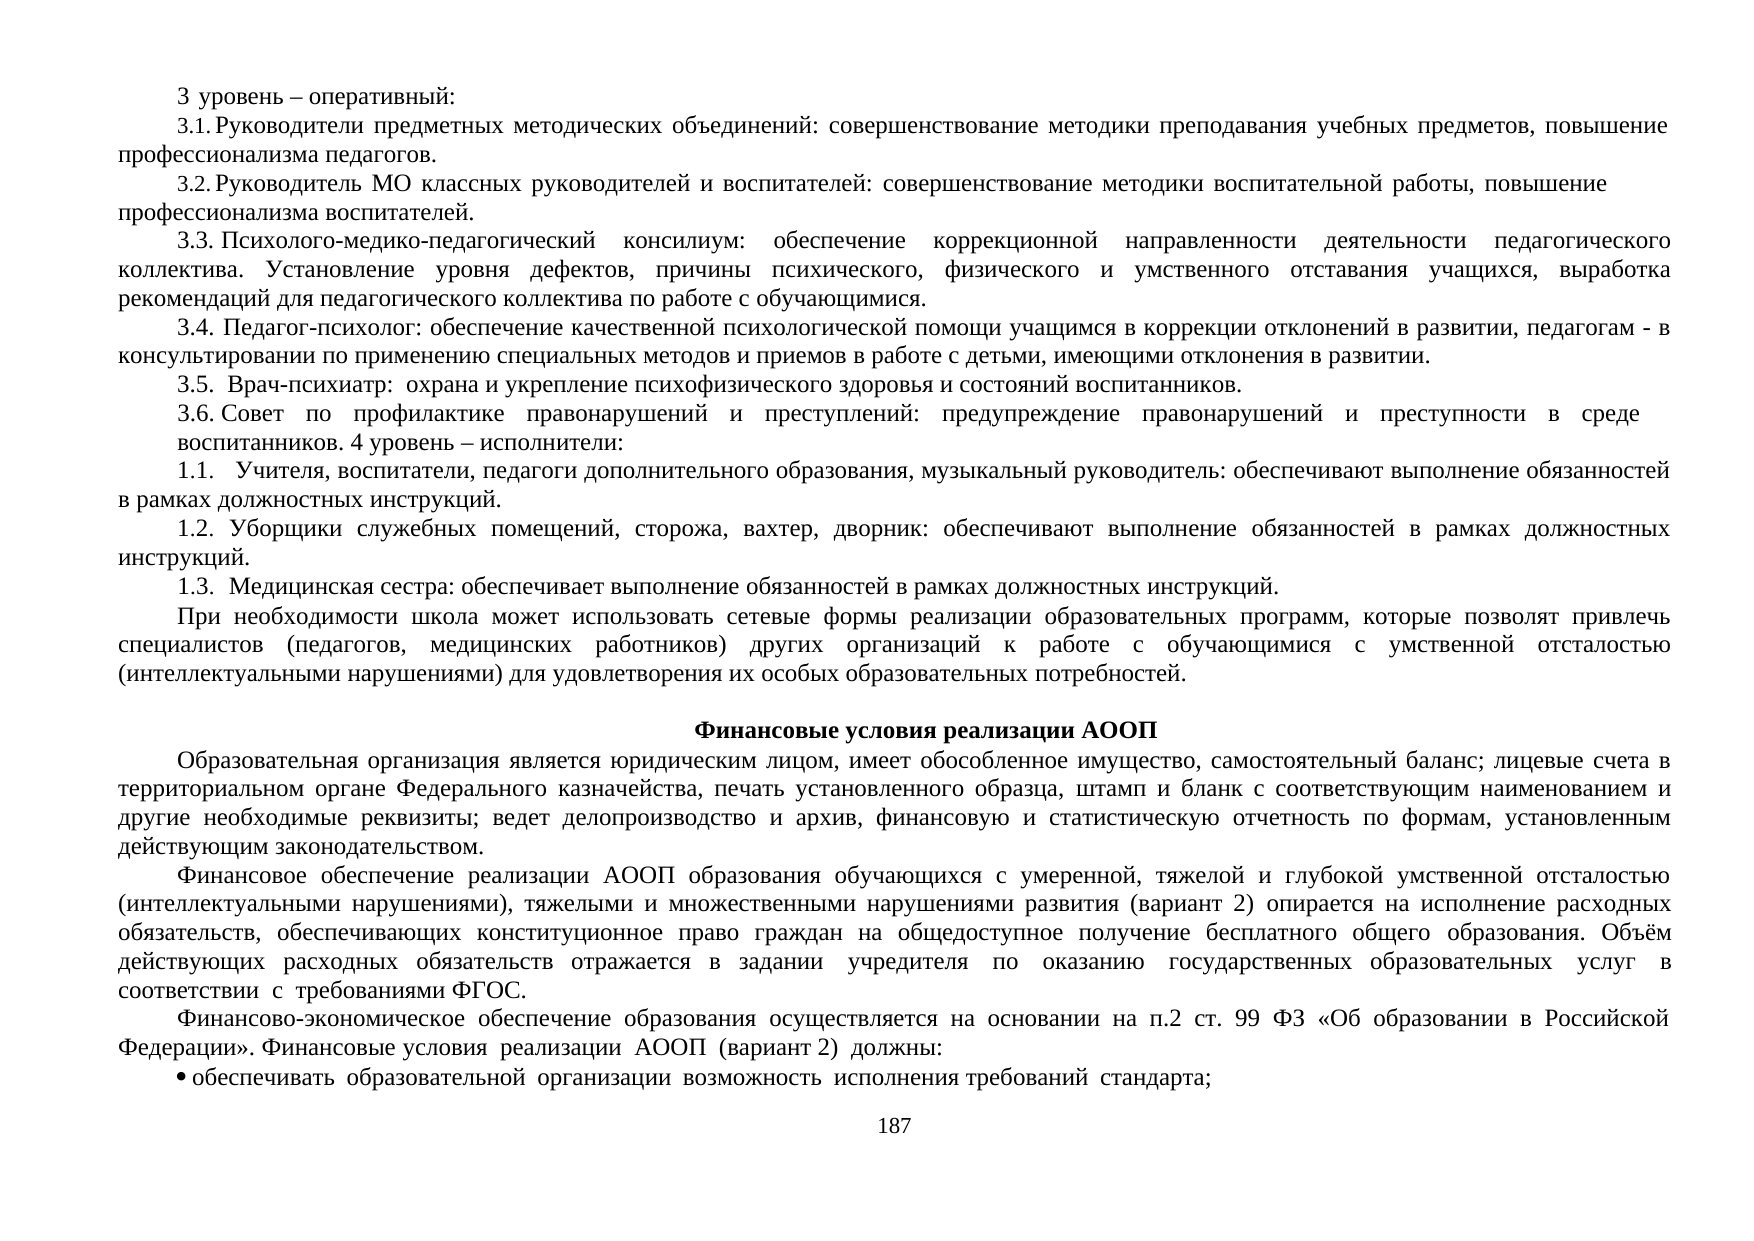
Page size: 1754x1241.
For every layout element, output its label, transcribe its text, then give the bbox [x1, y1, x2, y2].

list Психолого-медико-педагогический консилиум: обеспечение коррекционной направленности деятельности педагогического коллектива. Установление уровня дефектов, причины психического, физического и умственного отставания учащихся, выработка рекомендаций для педагогического коллектива по работе с обучающимися. [118, 225, 1671, 312]
text Образовательная организация является юридическим лицом, имеет обособленное имущество, самостоятельный баланс; лицевые счета в территориальном органе Федерального казначейства, печать установленного образца, штамп и бланк с соответствующим наименованием и другие необходимые реквизиты; ведет делопроизводство и архив, финансовую и статистическую отчетность по формам, установленным действующим законодательством. [118, 745, 1672, 860]
list Совет по профилактике правонарушений и преступлений: предупреждение правонарушений и преступности в среде воспитанников. 4 уровень – исполнители: [177, 398, 1640, 455]
subtitle Финансовые условия реализации АООП [694, 716, 1725, 745]
text Финансовое обеспечение реализации АООП образования обучающихся с умеренной, тяжелой и глубокой умственной отсталостью (интеллектуальными нарушениями), тяжелыми и множественными нарушениями развития (вариант 2) опирается на исполнение расходных обязательств, обеспечивающих конституционное право граждан на общедоступное получение бесплатного общего образования. Объём действующих расходных обязательств отражается в задании учредителя по оказанию государственных образовательных услуг в соответствии с требованиями ФГОС. [118, 860, 1672, 1003]
text  Уборщики служебных помещений, сторожа, вахтер, дворник: обеспечивают выполнение обязанностей в рамках должностных инструкций. [118, 513, 1671, 570]
text  Учителя, воспитатели, педагоги дополнительного образования, музыкальный руководитель: обеспечивают выполнение обязанностей в рамках должностных инструкций. [118, 455, 1671, 513]
text Финансово-экономическое обеспечение образования осуществляется на основании на п.2 ст. 99 ФЗ «Об образовании в Российской Федерации». Финансовые условия реализации АООП (вариант 2) должны: [118, 1003, 1670, 1061]
text  Медицинская сестра: обеспечивает выполнение обязанностей в рамках должностных инструкций. [177, 570, 1725, 601]
list Педагог-психолог: обеспечение качественной психологической помощи учащимся в коррекции отклонений в развитии, педагогам - в консультировании по применению специальных методов и приемов в работе с детьми, имеющими отклонения в развитии. [118, 312, 1671, 369]
list уровень – оперативный: [177, 81, 1725, 110]
text При необходимости школа может использовать сетевые формы реализации образовательных программ, которые позволят привлечь специалистов (педагогов, медицинских работников) других организаций к работе с обучающимися с умственной отсталостью (интеллектуальными нарушениями) для удовлетворения их особых образовательных потребностей. [118, 601, 1671, 687]
list обеспечивать образовательной организации возможность исполнения требований стандарта; [177, 1061, 1725, 1092]
list Руководитель МО классных руководителей и воспитателей: совершенствование методики воспитательной работы, повышение профессионализма воспитателей. [118, 168, 1672, 225]
list Руководители предметных методических объединений: совершенствование методики преподавания учебных предметов, повышение профессионализма педагогов. [118, 110, 1671, 168]
list Врач-психиатр: охрана и укрепление психофизического здоровья и состояний воспитанников. [177, 369, 1725, 398]
